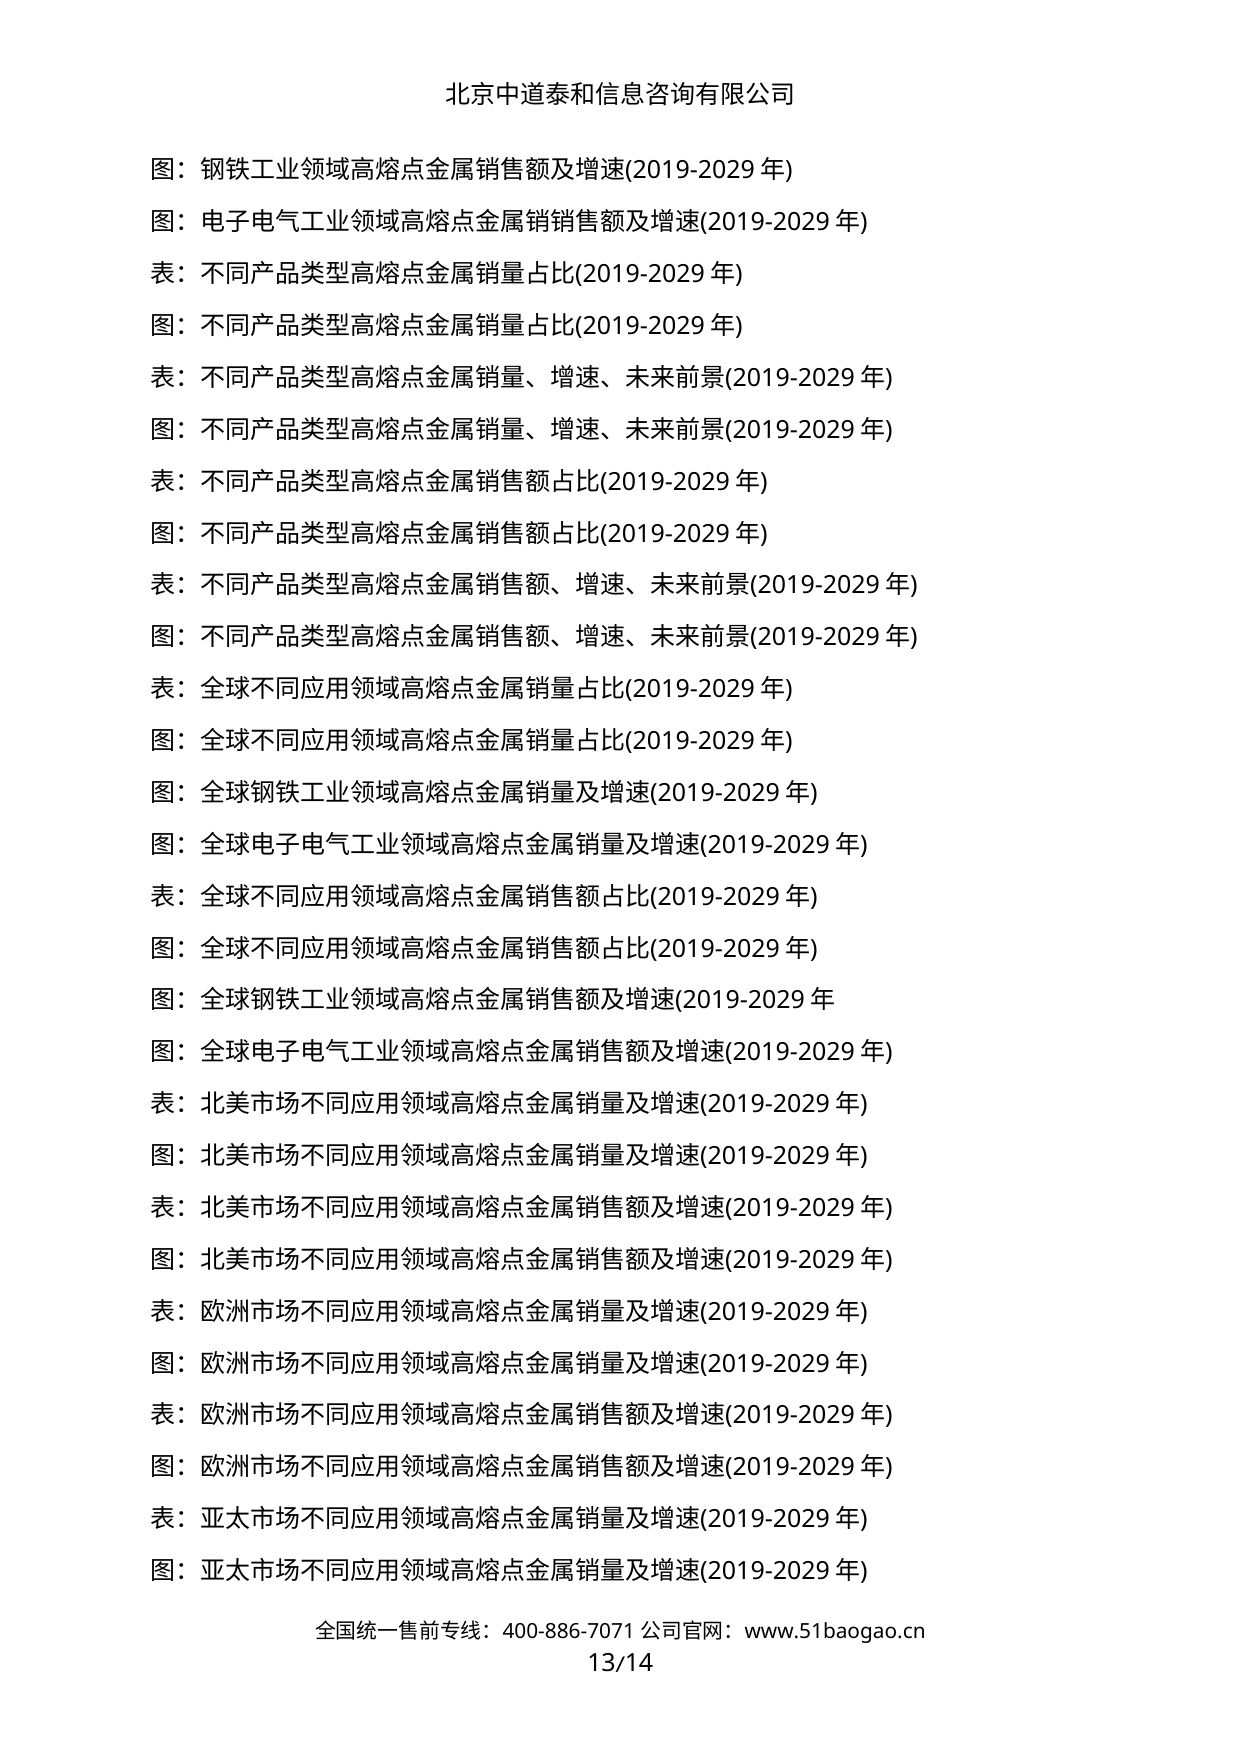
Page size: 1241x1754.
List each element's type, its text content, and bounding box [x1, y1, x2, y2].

text 图：北美市场不同应用领域高熔点金属销量及增速(2019-2029年) [150, 1136, 1090, 1172]
text 图：欧洲市场不同应用领域高熔点金属销量及增速(2019-2029年) [150, 1343, 1090, 1379]
text 图：不同产品类型高熔点金属销售额、增速、未来前景(2019-2029年) [150, 617, 1090, 653]
text 表：不同产品类型高熔点金属销量占比(2019-2029年) [150, 254, 1090, 290]
text 表：欧洲市场不同应用领域高熔点金属销售额及增速(2019-2029年) [150, 1395, 1090, 1431]
text 图：不同产品类型高熔点金属销售额占比(2019-2029年) [150, 513, 1090, 549]
text 表：亚太市场不同应用领域高熔点金属销量及增速(2019-2029年) [150, 1499, 1090, 1535]
text 表：不同产品类型高熔点金属销售额占比(2019-2029年) [150, 461, 1090, 497]
text 图：全球不同应用领域高熔点金属销售额占比(2019-2029年) [150, 928, 1090, 964]
text 图：全球不同应用领域高熔点金属销量占比(2019-2029年) [150, 721, 1090, 757]
text 图：全球钢铁工业领域高熔点金属销量及增速(2019-2029年) [150, 772, 1090, 809]
text 表：北美市场不同应用领域高熔点金属销售额及增速(2019-2029年) [150, 1187, 1090, 1224]
text 图：欧洲市场不同应用领域高熔点金属销售额及增速(2019-2029年) [150, 1447, 1090, 1483]
text 图：北美市场不同应用领域高熔点金属销售额及增速(2019-2029年) [150, 1239, 1090, 1276]
text 表：全球不同应用领域高熔点金属销售额占比(2019-2029年) [150, 876, 1090, 912]
text 表：不同产品类型高熔点金属销售额、增速、未来前景(2019-2029年) [150, 565, 1090, 601]
text 表：欧洲市场不同应用领域高熔点金属销量及增速(2019-2029年) [150, 1291, 1090, 1327]
text 图：不同产品类型高熔点金属销量占比(2019-2029年) [150, 306, 1090, 342]
text 表：不同产品类型高熔点金属销量、增速、未来前景(2019-2029年) [150, 357, 1090, 394]
text 图：亚太市场不同应用领域高熔点金属销量及增速(2019-2029年) [150, 1551, 1090, 1587]
text 表：全球不同应用领域高熔点金属销量占比(2019-2029年) [150, 669, 1090, 705]
text 表：北美市场不同应用领域高熔点金属销量及增速(2019-2029年) [150, 1084, 1090, 1120]
text 图：全球电子电气工业领域高熔点金属销量及增速(2019-2029年) [150, 824, 1090, 861]
text 图：全球钢铁工业领域高熔点金属销售额及增速(2019-2029年 [150, 980, 1090, 1016]
text 图：全球电子电气工业领域高熔点金属销售额及增速(2019-2029年) [150, 1032, 1090, 1068]
text 图：钢铁工业领域高熔点金属销售额及增速(2019-2029年) [150, 150, 1090, 186]
text 图：电子电气工业领域高熔点金属销销售额及增速(2019-2029年) [150, 202, 1090, 238]
text 图：不同产品类型高熔点金属销量、增速、未来前景(2019-2029年) [150, 409, 1090, 446]
